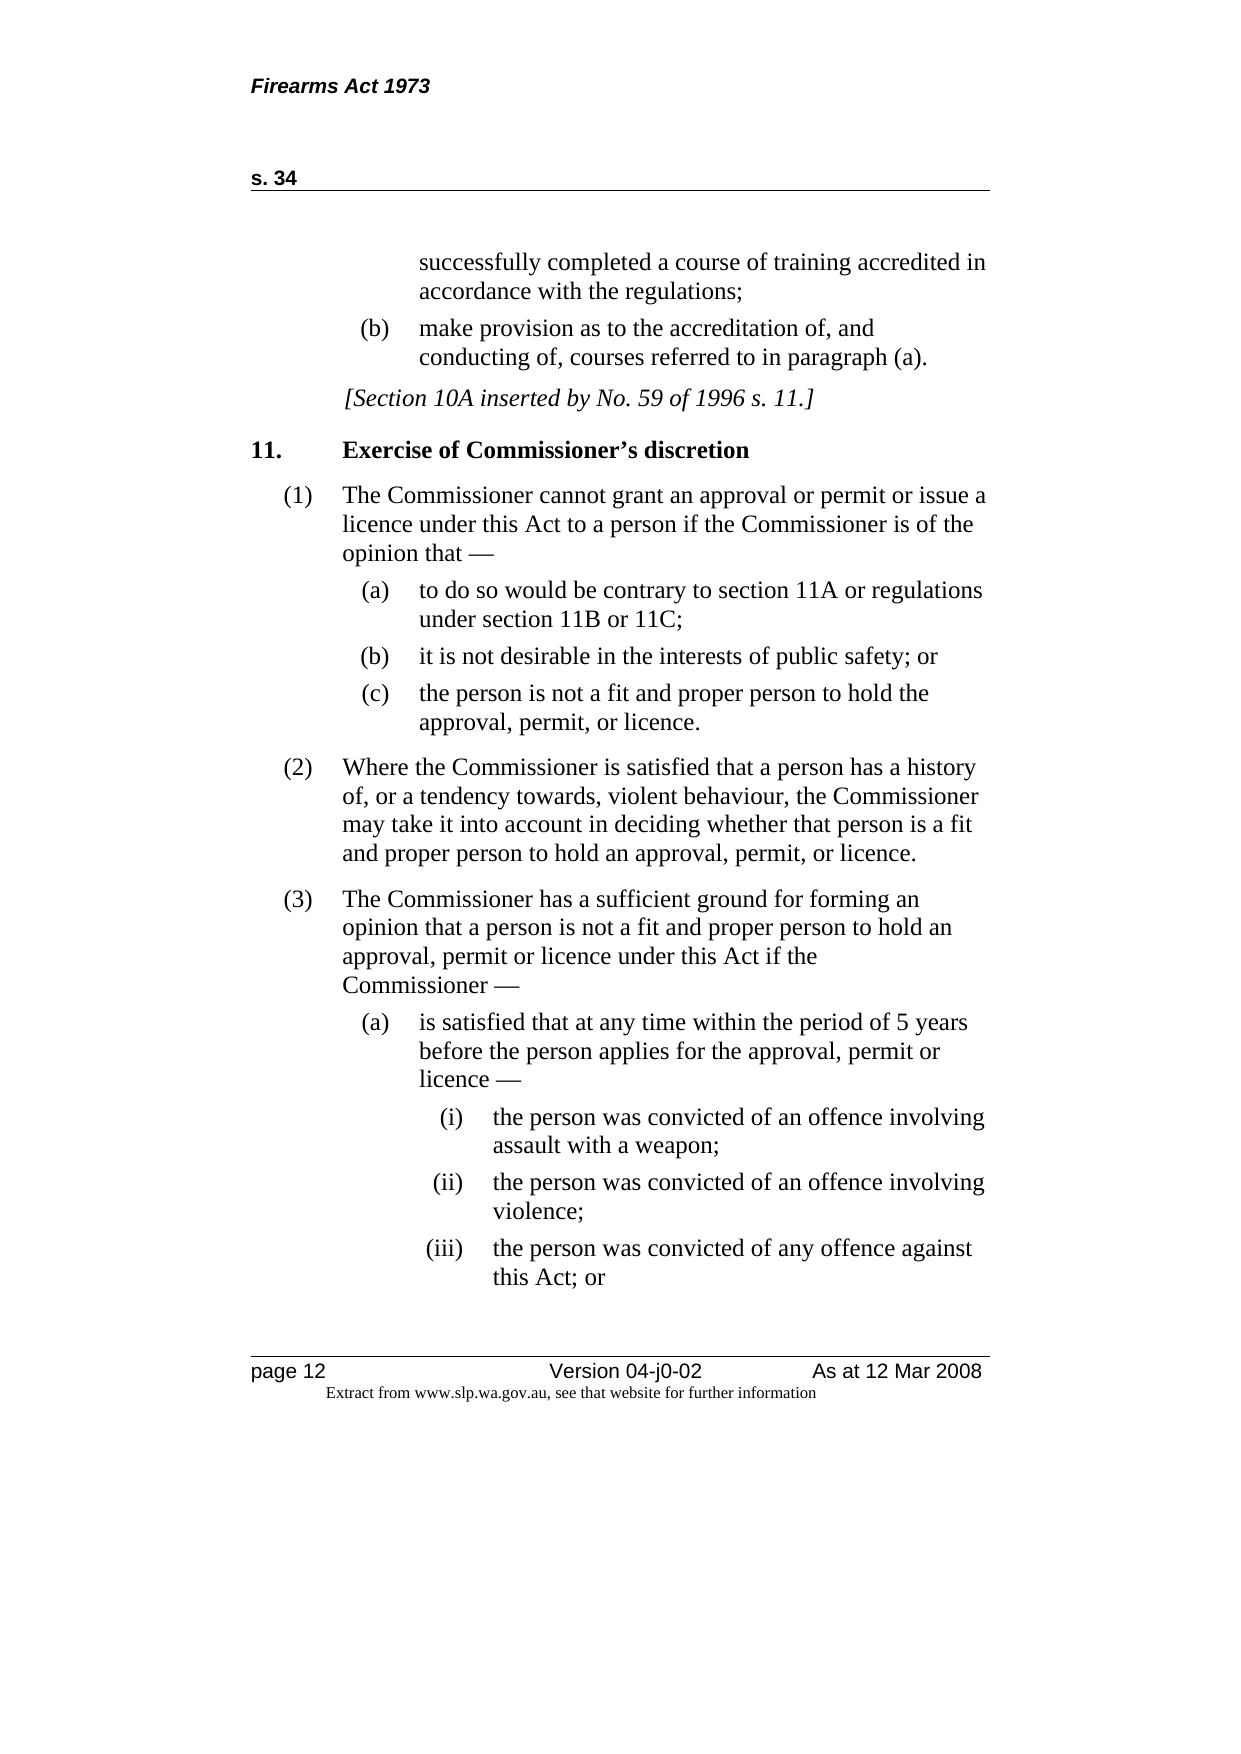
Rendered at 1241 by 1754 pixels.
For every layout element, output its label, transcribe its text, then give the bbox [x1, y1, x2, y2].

text (ii) the person was convicted of an offence involving violence; [251, 1167, 990, 1225]
subtitle 11. Exercise of Commissioner’s discretion [251, 435, 990, 464]
text (c) the person is not a fit and proper person to hold the approval, permit, or licence. [251, 678, 990, 735]
text (iii) the person was convicted of any offence against this Act; or [251, 1233, 990, 1291]
text (i) the person was convicted of an offence involving assault with a weapon; [251, 1102, 990, 1159]
text (2) Where the Commissioner is satisfied that a person has a history of, or a tendency towards, violent behaviour, the Commissioner may take it into account in deciding whether that person is a fit and proper person to hold an approval, permit, or licence. [251, 752, 990, 867]
text (b) it is not desirable in the interests of public safety; or [251, 641, 990, 669]
text [Section 10A inserted by No. 59 of 1996 s. 11.] [251, 383, 990, 412]
text (a) is satisfied that at any time within the period of 5 years before the person applies for the approval, permit or licence — [251, 1007, 990, 1093]
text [251, 247, 990, 305]
text (1) The Commissioner cannot grant an approval or permit or issue a licence under this Act to a person if the Commissioner is of the opinion that — [251, 480, 990, 567]
text (a) to do so would be contrary to section 11A or regulations under section 11B or 11C; [251, 575, 990, 632]
text (3) The Commissioner has a sufficient ground for forming an opinion that a person is not a fit and proper person to hold an approval, permit or licence under this Act if the Commissioner — [251, 884, 990, 999]
text (b) make provision as to the accreditation of, and conducting of, courses referred to in paragraph (a). [251, 313, 990, 371]
